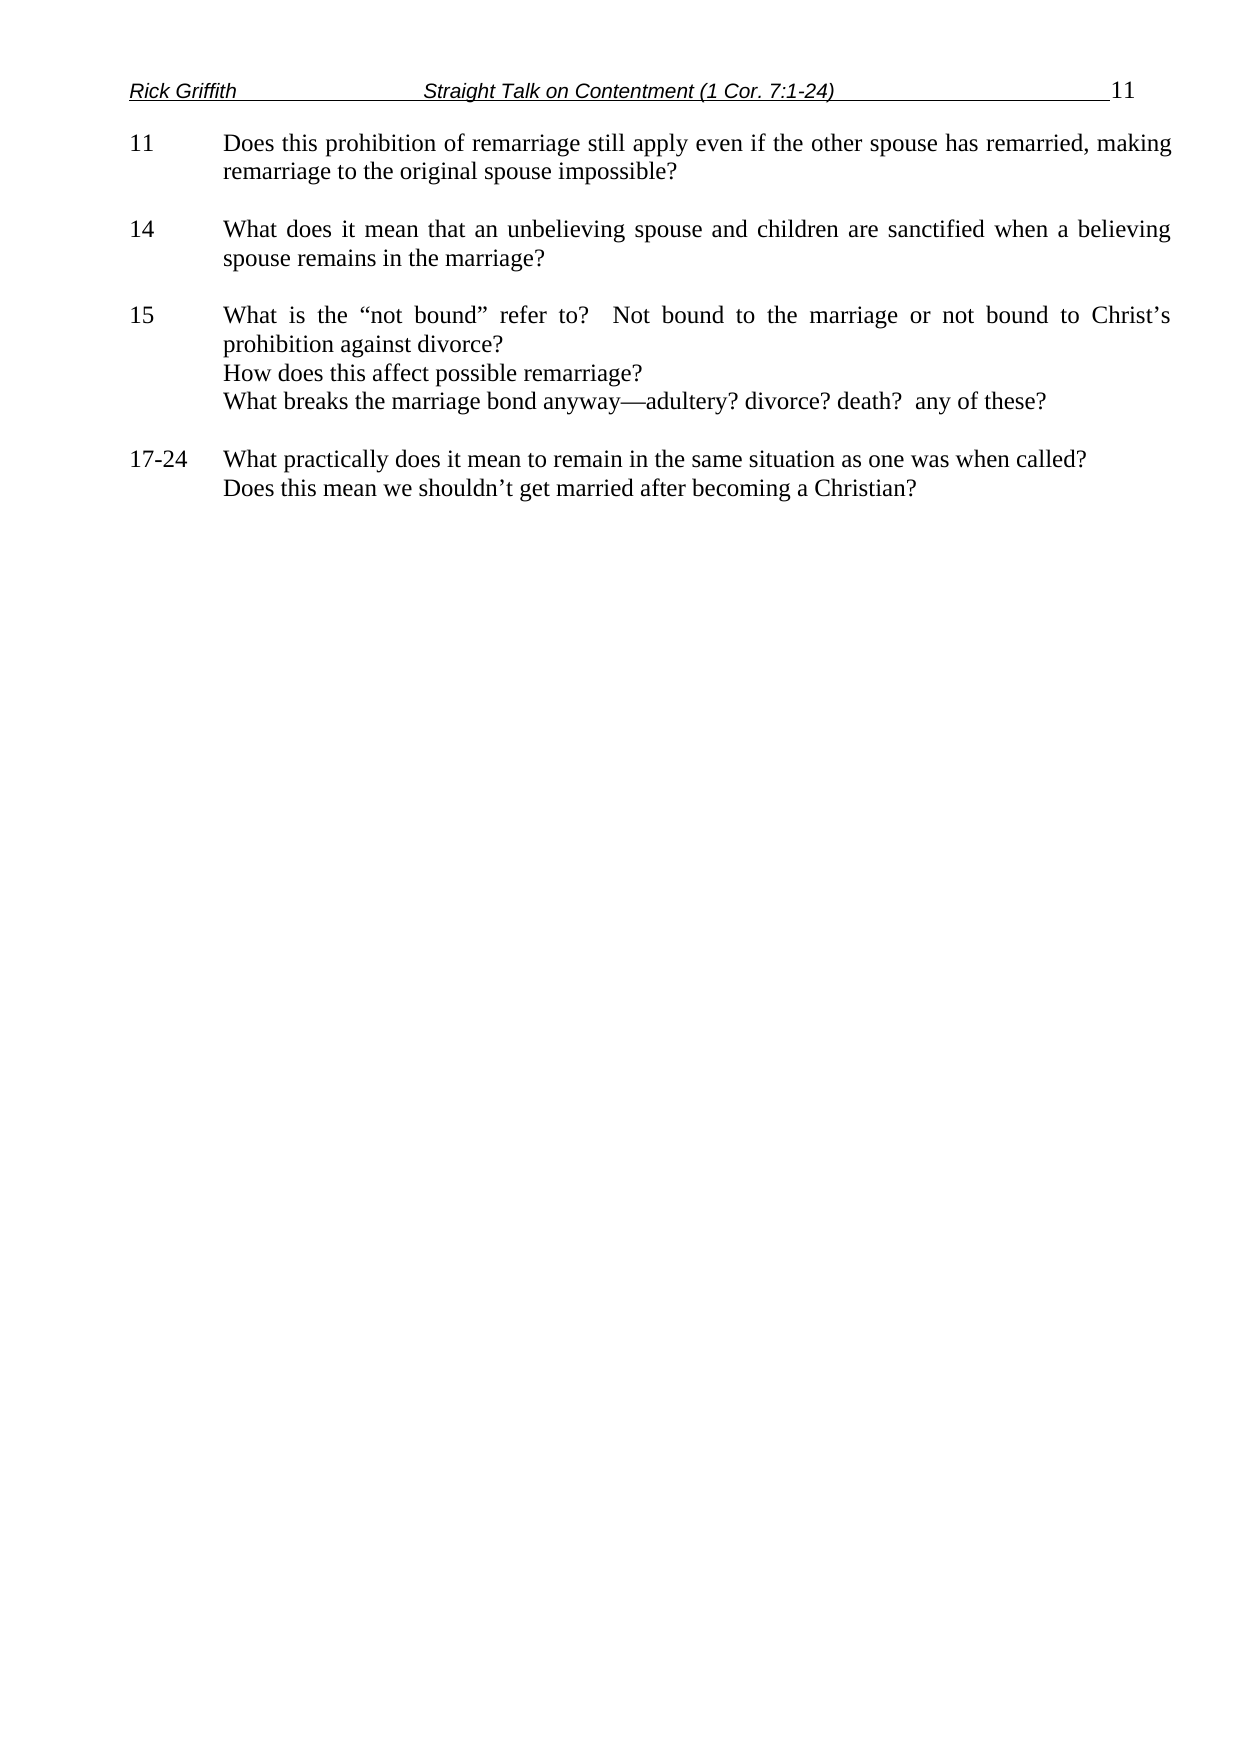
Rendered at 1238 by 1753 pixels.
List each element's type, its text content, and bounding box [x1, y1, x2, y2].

text 11 Does this prohibition of remarriage still apply even if the other spouse has remarried, making remarriage to the original spouse impossible? [129, 128, 1173, 185]
text Does this mean we shouldn’t get married after becoming a Christian? [129, 473, 1173, 501]
text What breaks the marriage bond anyway—adultery? divorce? death? any of these? [129, 386, 1173, 415]
text How does this affect possible remarriage? [129, 358, 1173, 386]
text 14 What does it mean that an unbelieving spouse and children are sanctified when a believing spouse remains in the marriage? [129, 214, 1173, 271]
text 17-24 What practically does it mean to remain in the same situation as one was when called? [129, 444, 1173, 473]
text 15 What is the “not bound” refer to? Not bound to the marriage or not bound to Christ’s prohibition against divorce? [129, 300, 1173, 358]
